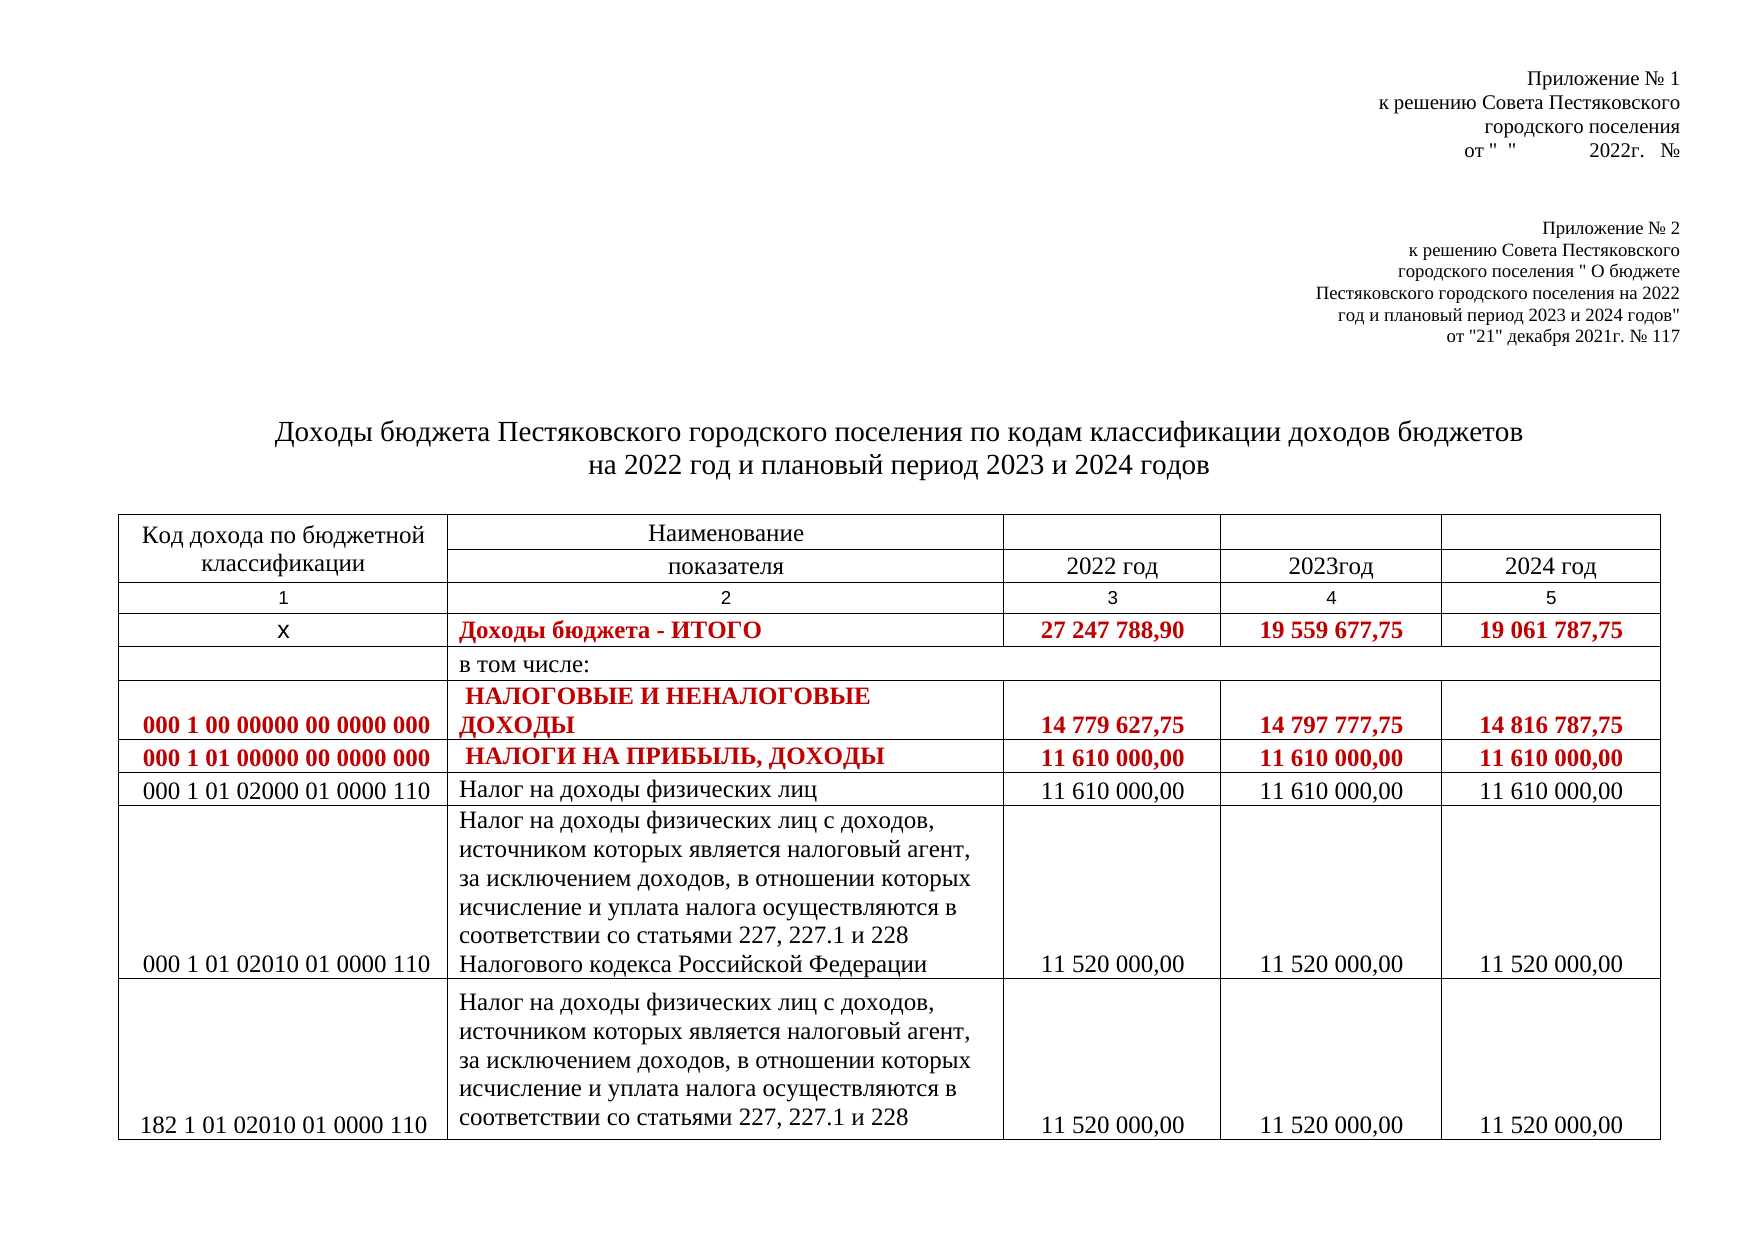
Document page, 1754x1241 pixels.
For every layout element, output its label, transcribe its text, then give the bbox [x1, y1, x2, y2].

text к решению Совета Пестяковского [82, 90, 1680, 114]
table_header [1221, 515, 1441, 549]
table_cell НАЛОГОВЫЕ И НЕНАЛОГОВЫЕ ДОХОДЫ [448, 681, 1003, 739]
text от "21" декабря 2021г. № 117 [118, 325, 1680, 347]
text год и плановый период 2023 и 2024 годов" [118, 303, 1680, 325]
table_cell 14 816 787,75 [1442, 681, 1660, 739]
text Доходы бюджета Пестяковского городского поселения по кодам классификации доходов бюджетов на 2022 год и плановый период 2023 и 2024 годов [118, 414, 1680, 481]
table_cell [119, 979, 447, 1139]
table_cell 11 520 000,00 [1442, 979, 1660, 1139]
table_cell 19 559 677,75 [1221, 614, 1441, 646]
table_cell 11 520 000,00 [1442, 806, 1660, 978]
table_cell 11 520 000,00 [1004, 806, 1220, 978]
table_cell 2024 год [1442, 550, 1660, 582]
table_cell 000 1 01 02010 01 0000 110 [119, 806, 447, 978]
table_cell Налог на доходы физических лиц [448, 773, 1003, 804]
table_cell НАЛОГИ НА ПРИБЫЛЬ, ДОХОДЫ [448, 740, 1003, 772]
table_cell 000 1 00 00000 00 0000 000 [119, 681, 447, 739]
table_cell 2 [448, 583, 1003, 613]
table_cell 14 779 627,75 [1004, 681, 1220, 739]
table_cell х [119, 614, 447, 646]
table_cell 5 [1442, 583, 1660, 613]
table_header [1004, 515, 1220, 549]
text городского поселения " О бюджете [118, 260, 1680, 282]
table_cell 3 [1004, 583, 1220, 613]
table_cell 14 797 777,75 [1221, 681, 1441, 739]
text Приложение № 2 [118, 217, 1680, 239]
table_cell 1 [119, 583, 447, 613]
text от " " 2022г. № [82, 138, 1680, 162]
table_header Код дохода по бюджетной классификации [119, 515, 447, 582]
table_cell 11 520 000,00 [1221, 979, 1441, 1139]
table_cell 11 610 000,00 [1004, 740, 1220, 772]
table_cell 11 610 000,00 [1442, 740, 1660, 772]
table_cell 2022 год [1004, 550, 1220, 582]
text Пестяковского городского поселения на 2022 [118, 282, 1680, 303]
table_header Наименование [448, 515, 1003, 549]
table_cell в том числе: [448, 647, 1660, 680]
table_cell 11 520 000,00 [1221, 806, 1441, 978]
table_cell 11 610 000,00 [1442, 773, 1660, 804]
table_cell Доходы бюджета - ИТОГО [448, 614, 1003, 646]
table_cell 000 1 01 02000 01 0000 110 [119, 773, 447, 804]
table_cell 11 610 000,00 [1004, 773, 1220, 804]
text к решению Совета Пестяковского [118, 239, 1680, 260]
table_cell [448, 979, 1003, 1139]
table_cell [119, 647, 447, 680]
text городского поселения [82, 114, 1680, 138]
text Приложение № 1 [76, 66, 1680, 90]
table_cell 2023год [1221, 550, 1441, 582]
table_cell 11 610 000,00 [1221, 740, 1441, 772]
table_cell 4 [1221, 583, 1441, 613]
table_cell 11 610 000,00 [1221, 773, 1441, 804]
table_cell показателя [448, 550, 1003, 582]
table_cell 000 1 01 00000 00 0000 000 [119, 740, 447, 772]
table_cell 19 061 787,75 [1442, 614, 1660, 646]
table_cell 27 247 788,90 [1004, 614, 1220, 646]
table_cell 11 520 000,00 [1004, 979, 1220, 1139]
table_header [1442, 515, 1660, 549]
